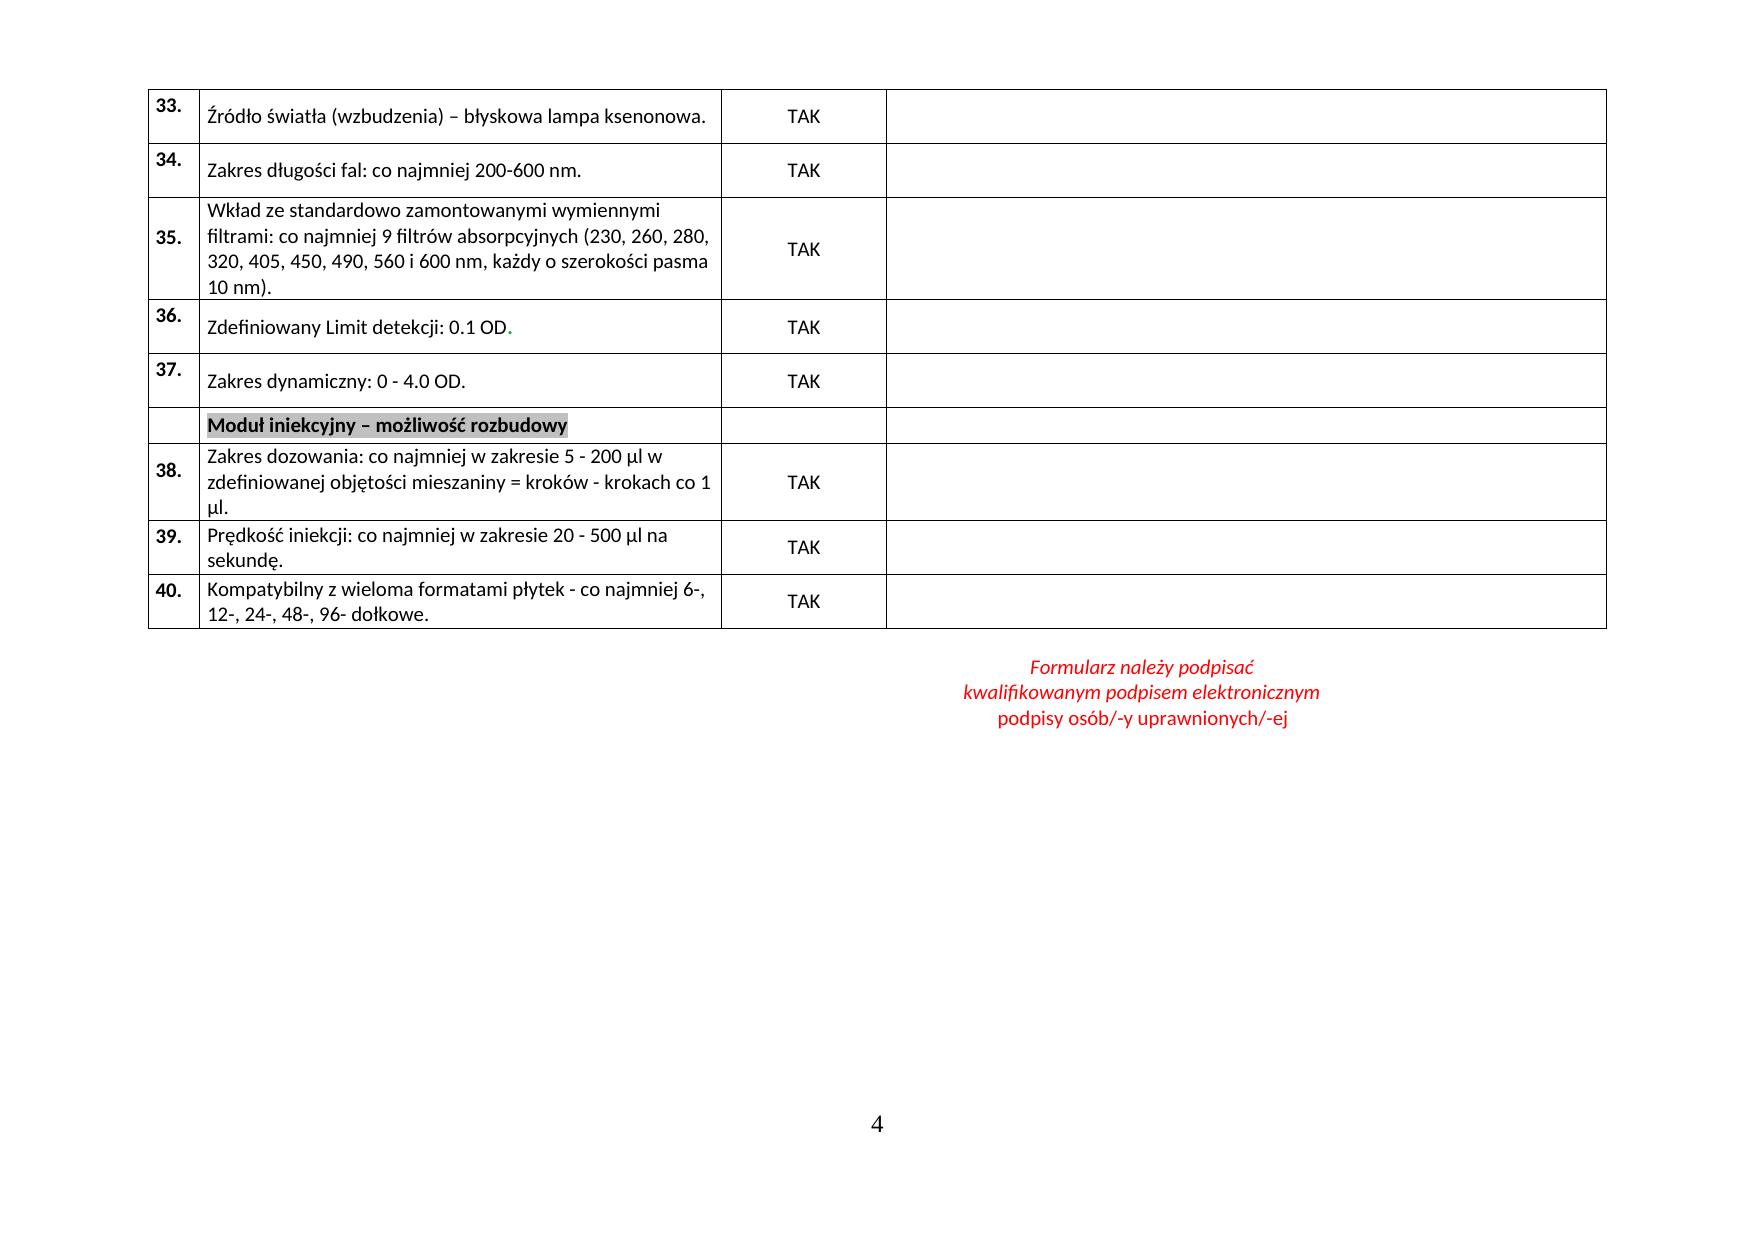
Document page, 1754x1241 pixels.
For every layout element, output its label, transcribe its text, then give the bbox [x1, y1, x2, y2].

table_cell [887, 198, 1606, 299]
table_cell [149, 198, 199, 299]
table_cell Zakres długości fal: co najmniej 200-600 nm. [200, 144, 721, 197]
table_cell [887, 408, 1606, 442]
table_cell [722, 408, 886, 442]
text Formularz należy podpisać [148, 654, 1606, 679]
table_cell TAK [722, 198, 886, 299]
table_cell TAK [722, 144, 886, 197]
table_cell [149, 354, 199, 407]
table_cell [887, 575, 1606, 628]
table_cell [887, 144, 1606, 197]
table_cell TAK [722, 444, 886, 520]
table_cell [149, 444, 199, 520]
table_cell TAK [722, 354, 886, 407]
table_cell [887, 521, 1606, 574]
table_cell [887, 300, 1606, 353]
table_cell Zdefiniowany Limit detekcji: 0.1 OD. [200, 300, 721, 353]
table_cell Kompatybilny z wieloma formatami płytek - co najmniej 6-, 12-, 24-, 48-, 96- dołkowe. [200, 575, 721, 628]
table_cell Moduł iniekcyjny – możliwość rozbudowy [200, 408, 721, 442]
table_cell TAK [722, 521, 886, 574]
table_cell [887, 444, 1606, 520]
table_cell Zakres dynamiczny: 0 - 4.0 OD. [200, 354, 721, 407]
table_cell TAK [722, 300, 886, 353]
table_cell Wkład ze standardowo zamontowanymi wymiennymi filtrami: co najmniej 9 filtrów absorpcyjnych (230, 260, 280, 320, 405, 450, 490, 560 i 600 nm, każdy o szerokości pasma 10 nm). [200, 198, 721, 299]
table_cell TAK [722, 575, 886, 628]
table_cell [149, 575, 199, 628]
table_cell [149, 144, 199, 197]
table_cell TAK [722, 90, 886, 143]
table_cell [149, 300, 199, 353]
table_cell Prędkość iniekcji: co najmniej w zakresie 20 - 500 μl na sekundę. [200, 521, 721, 574]
table_cell Zakres dozowania: co najmniej w zakresie 5 - 200 μl w zdefiniowanej objętości mieszaniny = kroków - krokach co 1 μl. [200, 444, 721, 520]
table_cell Źródło światła (wzbudzenia) – błyskowa lampa ksenonowa. [200, 90, 721, 143]
table_cell [149, 408, 199, 442]
table_cell [887, 90, 1606, 143]
table_cell [149, 521, 199, 574]
table_cell [887, 354, 1606, 407]
text podpisy osób/-y uprawnionych/-ej [148, 705, 1606, 730]
text kwalifikowanym podpisem elektronicznym [148, 679, 1606, 705]
table_cell [149, 90, 199, 143]
